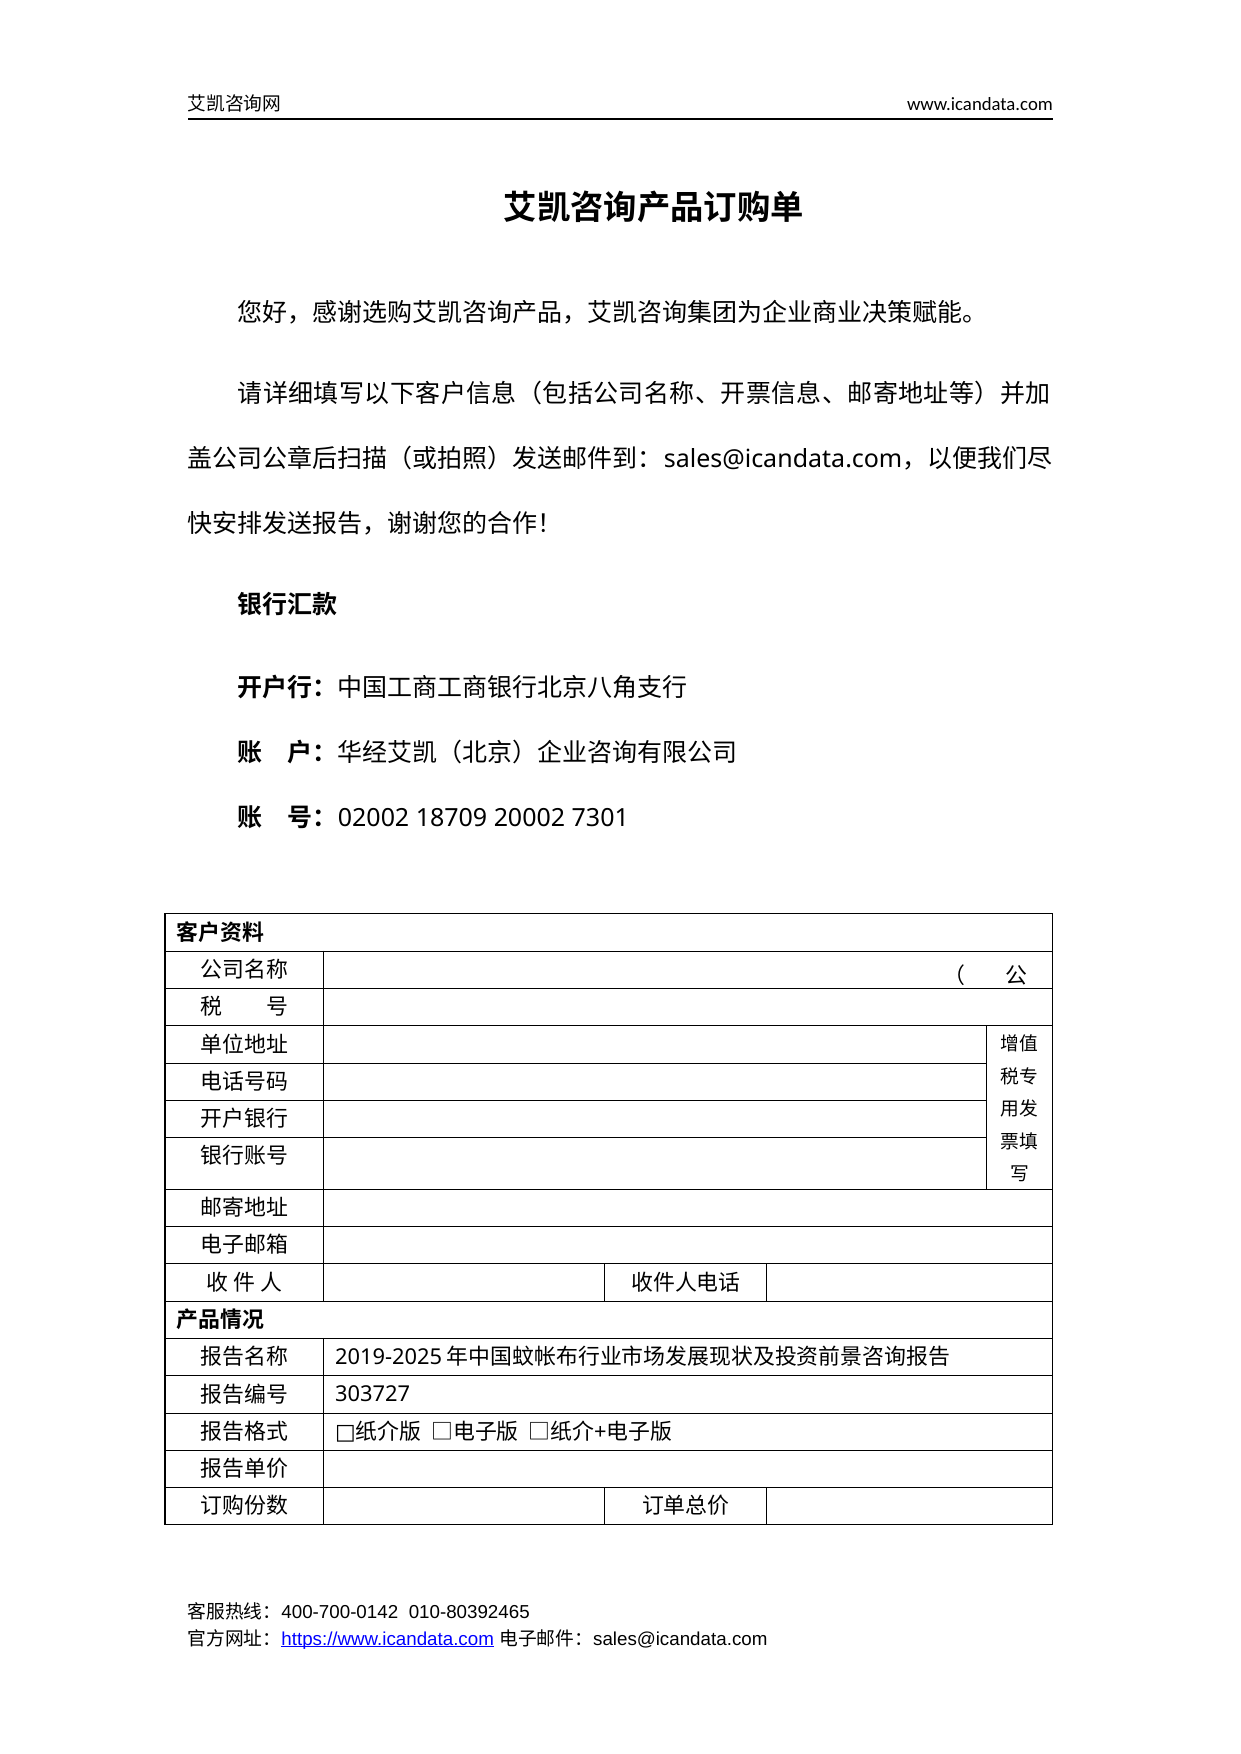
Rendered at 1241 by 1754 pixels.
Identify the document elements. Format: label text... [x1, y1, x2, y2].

table_cell 2019-2025年中国蚊帐布行业市场发展现状及投资前景咨询报告 [324, 1339, 1052, 1375]
table_cell 邮寄地址 [166, 1190, 323, 1226]
table_cell 银行账号 [166, 1138, 323, 1189]
table_cell 公司名称 [166, 952, 323, 988]
table_cell 税 号 [166, 989, 323, 1025]
text 请详细填写以下客户信息（包括公司名称、开票信息、邮寄地址等）并加盖公司公章后扫描（或拍照）发送邮件到：sales@icandata.com，以便我们尽快安排发送报告，谢谢您的合作！ [187, 359, 1053, 554]
table_cell 报告格式 [166, 1414, 323, 1450]
table_cell [324, 989, 1052, 1025]
table_cell 产品情况 [166, 1302, 1052, 1338]
text 您好，感谢选购艾凯咨询产品，艾凯咨询集团为企业商业决策赋能。 [187, 278, 1053, 343]
table_cell 收 件 人 [166, 1264, 323, 1301]
text 艾凯咨询产品订购单 [187, 172, 1053, 237]
table_header 客户资料 [166, 914, 1052, 951]
table_cell 报告编号 [166, 1376, 323, 1412]
table_cell [767, 1264, 1052, 1301]
text 账 号：02002 18709 20002 7301 [187, 783, 1053, 848]
table_cell [324, 1451, 1052, 1487]
table_cell 电话号码 [166, 1064, 323, 1100]
table_cell [324, 952, 1052, 988]
table_cell 订单总价 [605, 1488, 766, 1524]
table_cell [324, 1064, 986, 1100]
text 银行汇款 [187, 570, 1053, 635]
table_cell 报告单价 [166, 1451, 323, 1487]
table_cell [324, 1138, 986, 1189]
table_cell [324, 1101, 986, 1137]
table_cell 收件人电话 [605, 1264, 766, 1301]
text 开户行：中国工商工商银行北京八角支行 [187, 653, 1053, 718]
table_cell [324, 1227, 1052, 1263]
table_cell 电子邮箱 [166, 1227, 323, 1263]
table_cell [767, 1488, 1052, 1524]
table_cell [324, 1488, 604, 1524]
table_cell 开户银行 [166, 1101, 323, 1137]
text 账 户：华经艾凯（北京）企业咨询有限公司 [187, 718, 1053, 783]
table_cell [324, 1264, 604, 1301]
table_cell 303727 [324, 1376, 1052, 1412]
table_cell 报告名称 [166, 1339, 323, 1375]
table_cell [324, 1190, 1052, 1226]
table_cell [324, 1026, 986, 1062]
table_cell 订购份数 [166, 1488, 323, 1524]
table_cell 单位地址 [166, 1026, 323, 1062]
table_cell □纸介版 □电子版 □纸介+电子版 [324, 1414, 1052, 1450]
table_cell 增值税专用发票填写 [987, 1026, 1052, 1189]
